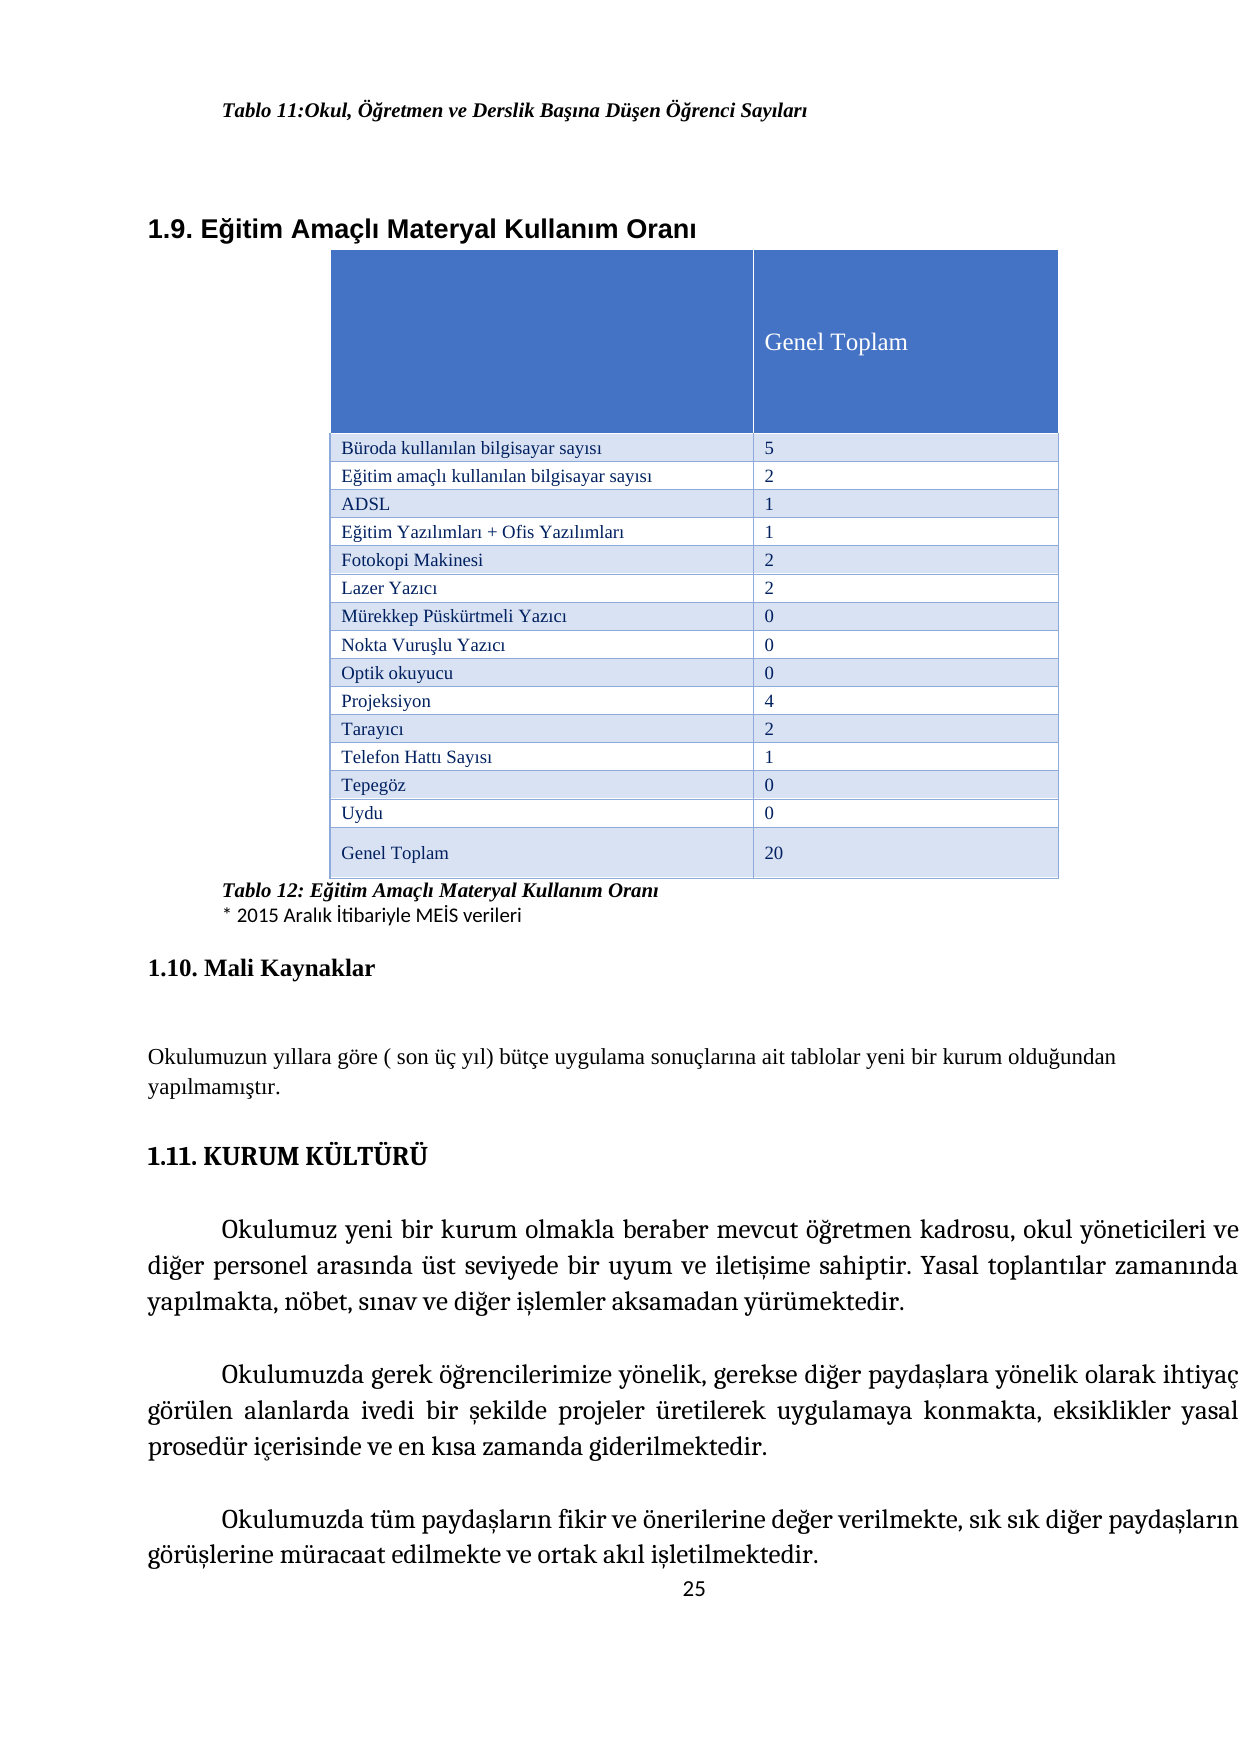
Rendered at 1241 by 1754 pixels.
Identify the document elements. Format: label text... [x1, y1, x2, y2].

table_cell 0 [754, 631, 1058, 658]
table_cell Eğitim amaçlı kullanılan bilgisayar sayısı [331, 462, 753, 489]
subtitle Okulumuzda gerek öğrencilerimize yönelik, gerekse diğer paydaşlara yönelik olarak ihtiyaç görülen alanlarda ivedi bir şekilde projeler üretilerek uygulamaya konmakta, eksiklikler yasal prosedür içerisinde ve en kısa zamanda giderilmektedir. [148, 1359, 1240, 1462]
table_cell Eğitim Yazılımları + Ofis Yazılımları [331, 518, 753, 545]
table_cell Fotokopi Makinesi [331, 546, 753, 573]
table_cell Optik okuyucu [331, 659, 753, 686]
text * 2015 Aralık İtibariyle MEİS verileri [148, 902, 1240, 928]
table_cell 1 [754, 518, 1058, 545]
table_cell 5 [754, 434, 1058, 461]
subtitle 1.10. Mali Kaynaklar [148, 953, 1240, 982]
table_cell 4 [754, 687, 1058, 714]
table_cell Büroda kullanılan bilgisayar sayısı [331, 434, 753, 461]
text Tablo 11:Okul, Öğretmen ve Derslik Başına Düşen Öğrenci Sayıları [148, 98, 1240, 122]
table_cell 2 [754, 715, 1058, 742]
subtitle Okulumuz yeni bir kurum olmakla beraber mevcut öğretmen kadrosu, okul yöneticileri ve diğer personel arasında üst seviyede bir uyum ve iletişime sahiptir. Yasal toplantılar zamanında yapılmakta, nöbet, sınav ve diğer işlemler aksamadan yürümektedir. [148, 1214, 1240, 1317]
table_cell 0 [754, 771, 1058, 798]
table_cell 20 [754, 828, 1058, 877]
table_cell Uydu [331, 800, 753, 827]
table_cell 2 [754, 575, 1058, 602]
table_cell Lazer Yazıcı [331, 575, 753, 602]
text Okulumuzun yıllara göre ( son üç yıl) bütçe uygulama sonuçlarına ait tablolar yeni bir kurum olduğundan yapılmamıştır. [148, 1043, 1240, 1100]
table_cell Genel Toplam [331, 828, 753, 877]
table_cell Tarayıcı [331, 715, 753, 742]
table_cell Mürekkep Püskürtmeli Yazıcı [331, 603, 753, 630]
subtitle 1.9. Eğitim Amaçlı Materyal Kullanım Oranı [148, 213, 1240, 244]
table_header Genel Toplam [754, 250, 1058, 433]
table_cell ADSL [331, 490, 753, 517]
table_cell 2 [754, 462, 1058, 489]
table_cell Projeksiyon [331, 687, 753, 714]
table_cell 1 [754, 490, 1058, 517]
table_cell 0 [754, 603, 1058, 630]
table_cell Nokta Vuruşlu Yazıcı [331, 631, 753, 658]
table_cell 1 [754, 743, 1058, 770]
table_cell 0 [754, 659, 1058, 686]
table_cell 2 [754, 546, 1058, 573]
table_cell Tepegöz [331, 771, 753, 798]
text Tablo 12: Eğitim Amaçlı Materyal Kullanım Oranı [148, 878, 1240, 902]
subtitle 1.11. KURUM KÜLTÜRÜ [148, 1141, 1240, 1172]
table_cell Telefon Hattı Sayısı [331, 743, 753, 770]
table_header [331, 250, 753, 433]
table_cell 0 [754, 800, 1058, 827]
subtitle Okulumuzda tüm paydaşların fikir ve önerilerine değer verilmekte, sık sık diğer paydaşların görüşlerine müracaat edilmekte ve ortak akıl işletilmektedir. [148, 1504, 1240, 1571]
